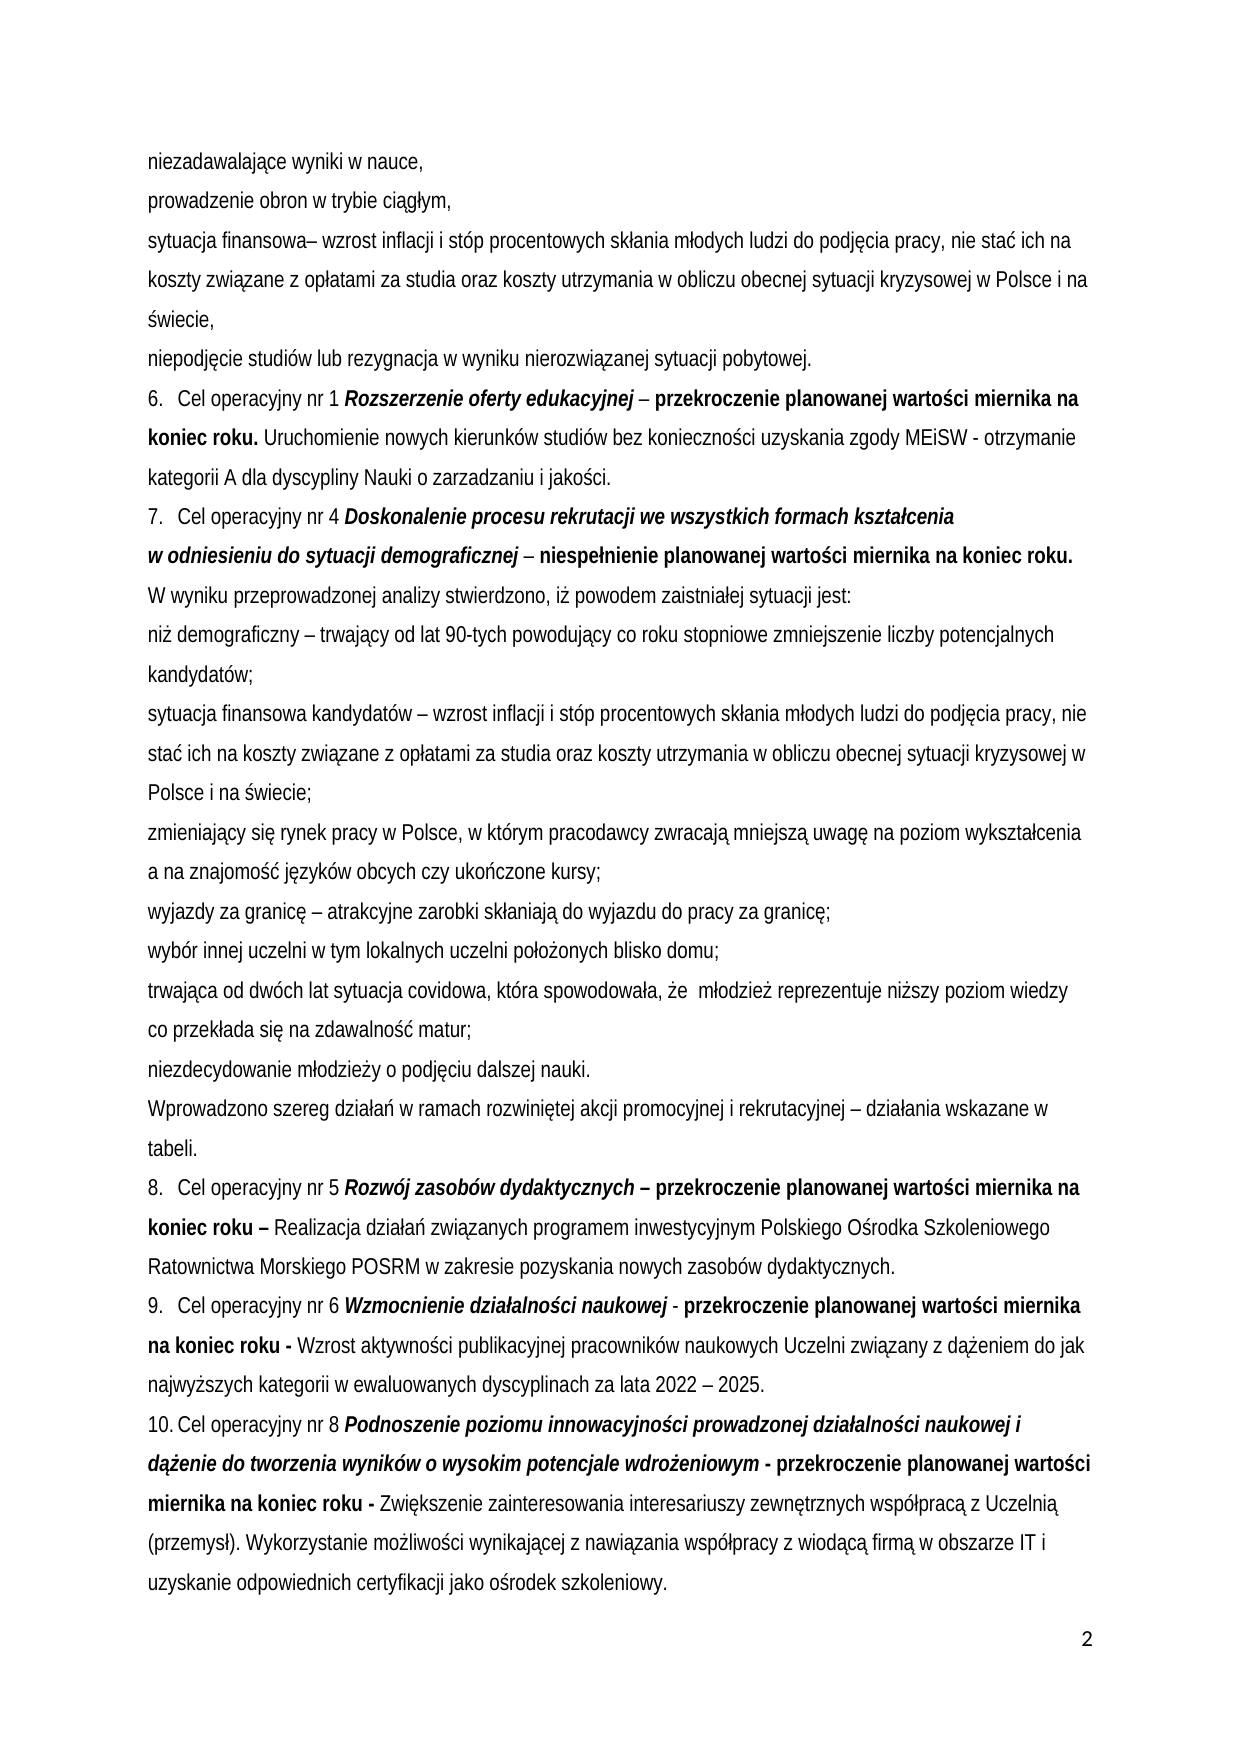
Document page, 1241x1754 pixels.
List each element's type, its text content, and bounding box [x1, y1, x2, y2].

text niepodjęcie studiów lub rezygnacja w wyniku nierozwiązanej sytuacji pobytowej. [148, 345, 1093, 371]
text Wprowadzono szereg działań w ramach rozwiniętej akcji promocyjnej i rekrutacyjnej – działania wskazane w tabeli. [148, 1095, 1093, 1161]
list Cel operacyjny nr 4 Doskonalenie procesu rekrutacji we wszystkich formach kształcenia w odniesieniu do sytuacji demograficznej – niespełnienie planowanej wartości miernika na koniec roku. W wyniku przeprowadzonej analizy stwierdzono, iż powodem zaistniałej sytuacji jest: [148, 503, 1093, 608]
text wyjazdy za granicę – atrakcyjne zarobki skłaniają do wyjazdu do pracy za granicę; [148, 898, 1093, 924]
text niezadawalające wyniki w nauce, [148, 148, 1093, 174]
text niezdecydowanie młodzieży o podjęciu dalszej nauki. [148, 1056, 1093, 1082]
list Cel operacyjny nr 5 Rozwój zasobów dydaktycznych – przekroczenie planowanej wartości miernika na koniec roku – Realizacja działań związanych programem inwestycyjnym Polskiego Ośrodka Szkoleniowego Ratownictwa Morskiego POSRM w zakresie pozyskania nowych zasobów dydaktycznych. [148, 1174, 1093, 1279]
list Cel operacyjny nr 6 Wzmocnienie działalności naukowej - przekroczenie planowanej wartości miernika na koniec roku - Wzrost aktywności publikacyjnej pracowników naukowych Uczelni związany z dążeniem do jak najwyższych kategorii w ewaluowanych dyscyplinach za lata 2022 – 2025. [148, 1292, 1093, 1398]
text wybór innej uczelni w tym lokalnych uczelni położonych blisko domu; [148, 937, 1093, 963]
text niż demograficzny – trwający od lat 90-tych powodujący co roku stopniowe zmniejszenie liczby potencjalnych kandydatów; [148, 621, 1093, 687]
text zmieniający się rynek pracy w Polsce, w którym pracodawcy zwracają mniejszą uwagę na poziom wykształcenia a na znajomość języków obcych czy ukończone kursy; [148, 819, 1093, 884]
list Cel operacyjny nr 8 Podnoszenie poziomu innowacyjności prowadzonej działalności naukowej i dążenie do tworzenia wyników o wysokim potencjale wdrożeniowym - przekroczenie planowanej wartości miernika na koniec roku - Zwiększenie zainteresowania interesariuszy zewnętrznych współpracą z Uczelnią (przemysł). Wykorzystanie możliwości wynikającej z nawiązania współpracy z wiodącą firmą w obszarze IT i uzyskanie odpowiednich certyfikacji jako ośrodek szkoleniowy. [148, 1411, 1093, 1595]
text trwająca od dwóch lat sytuacja covidowa, która spowodowała, że młodzież reprezentuje niższy poziom wiedzy co przekłada się na zdawalność matur; [148, 977, 1093, 1042]
text prowadzenie obron w trybie ciągłym, [148, 187, 1093, 213]
list Cel operacyjny nr 1 Rozszerzenie oferty edukacyjnej – przekroczenie planowanej wartości miernika na koniec roku. Uruchomienie nowych kierunków studiów bez konieczności uzyskania zgody MEiSW - otrzymanie kategorii A dla dyscypliny Nauki o zarzadzaniu i jakości. [148, 384, 1093, 490]
text sytuacja finansowa– wzrost inflacji i stóp procentowych skłania młodych ludzi do podjęcia pracy, nie stać ich na koszty związane z opłatami za studia oraz koszty utrzymania w obliczu obecnej sytuacji kryzysowej w Polsce i na świecie, [148, 227, 1093, 332]
text sytuacja finansowa kandydatów – wzrost inflacji i stóp procentowych skłania młodych ludzi do podjęcia pracy, nie stać ich na koszty związane z opłatami za studia oraz koszty utrzymania w obliczu obecnej sytuacji kryzysowej w Polsce i na świecie; [148, 700, 1093, 806]
